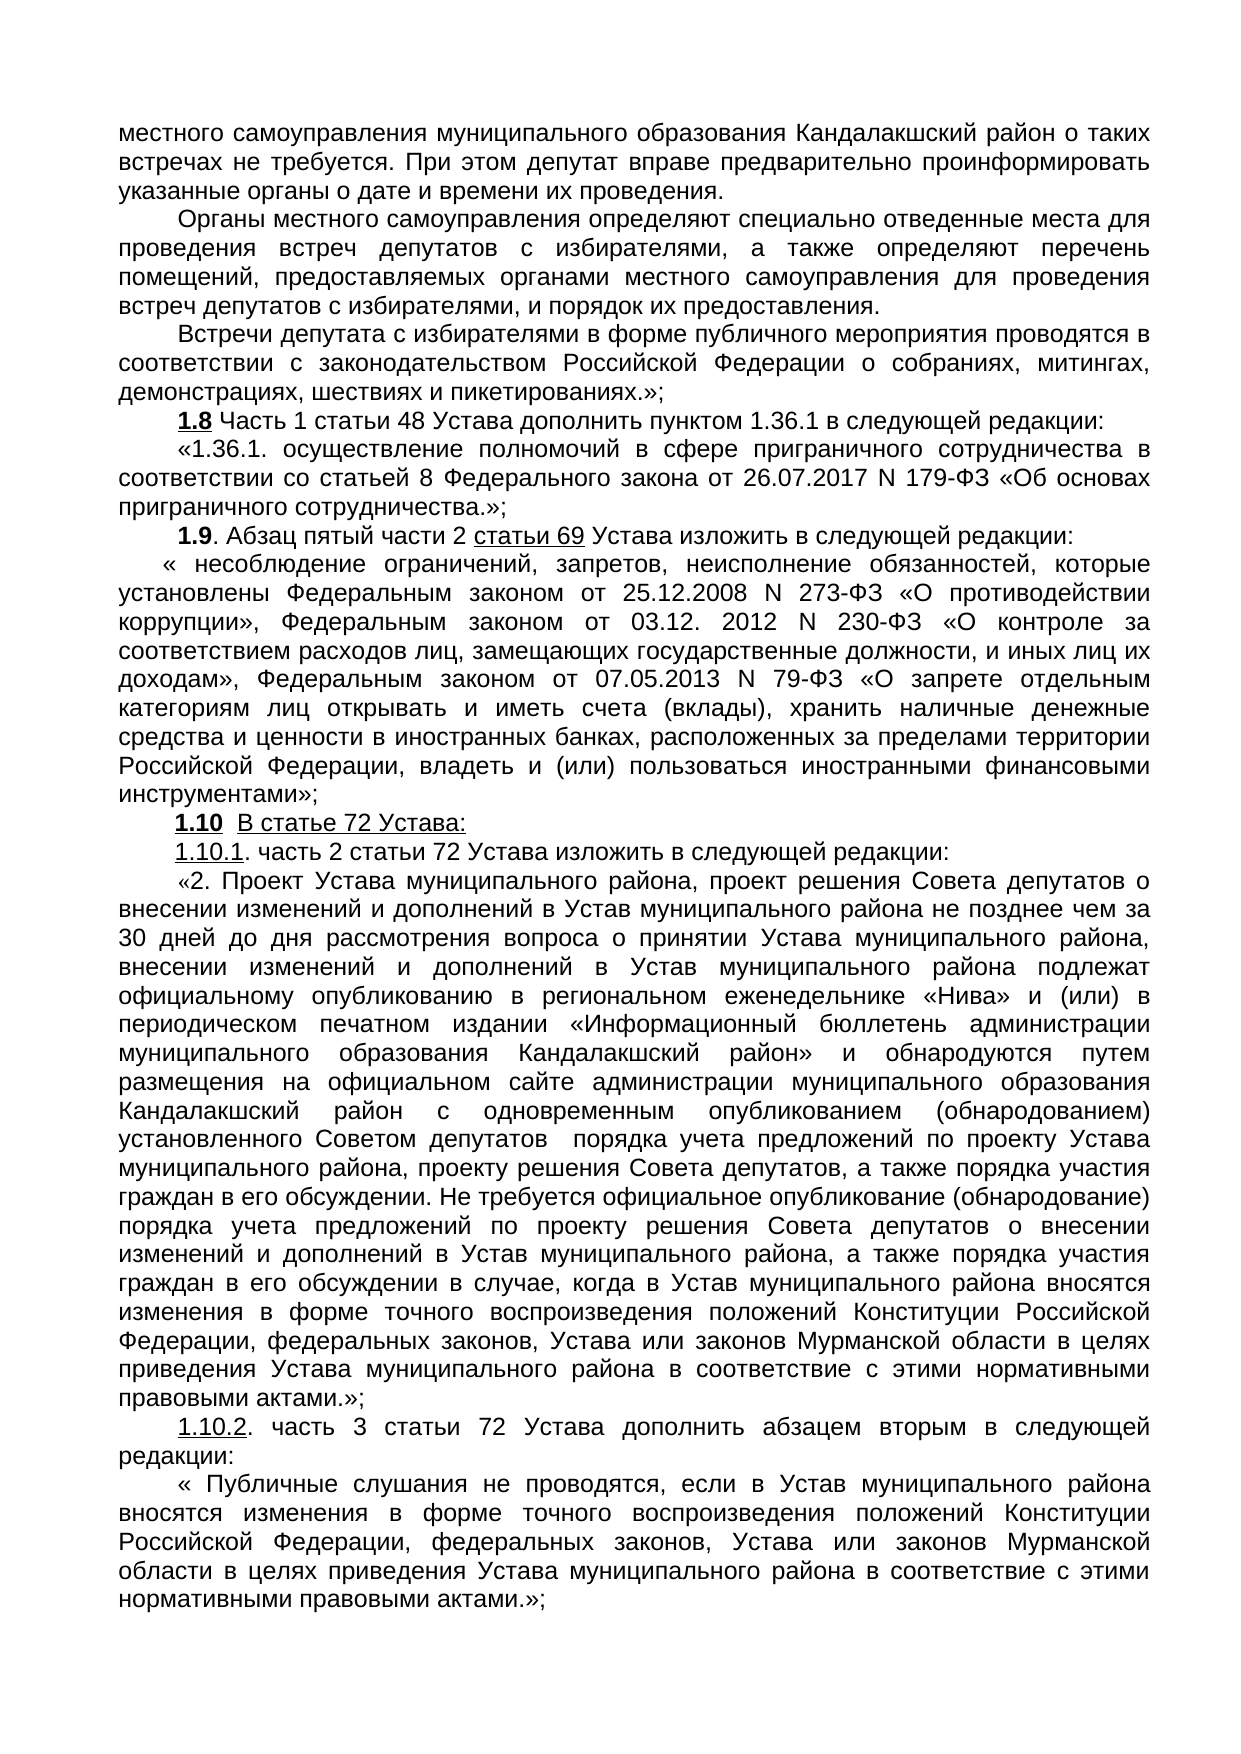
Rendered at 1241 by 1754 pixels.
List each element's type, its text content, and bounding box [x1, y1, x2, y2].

text Встречи депутата с избирателями в форме публичного мероприятия проводятся в соответствии с законодательством Российской Федерации о собраниях, митингах, демонстрациях, шествиях и пикетированиях.»; [118, 319, 1152, 406]
text 1.9. Абзац пятый части 2 статьи 69 Устава изложить в следующей редакции: [118, 521, 1152, 549]
text 1.10 В статье 72 Устава: [118, 808, 1167, 837]
text « Публичные слушания не проводятся, если в Устав муниципального района вносятся изменения в форме точного воспроизведения положений Конституции Российской Федерации, федеральных законов, Устава или законов Мурманской области в целях приведения Устава муниципального района в соответствие с этими нормативными правовыми актами.»; [118, 1469, 1152, 1613]
text 1.10.1. часть 2 статьи 72 Устава изложить в следующей редакции: [118, 837, 1167, 866]
text « несоблюдение ограничений, запретов, неисполнение обязанностей, которые установлены Федеральным законом от 25.12.2008 N 273-ФЗ «О противодействии коррупции», Федеральным законом от 03.12. 2012 N 230-ФЗ «О контроле за соответствием расходов лиц, замещающих государственные должности, и иных лиц их доходам», Федеральным законом от 07.05.2013 N 79-ФЗ «О запрете отдельным категориям лиц открывать и иметь счета (вклады), хранить наличные денежные средства и ценности в иностранных банках, расположенных за пределами территории Российской Федерации, владеть и (или) пользоваться иностранными финансовыми инструментами»; [118, 549, 1152, 808]
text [118, 118, 1152, 204]
text 1.10.2. часть 3 статьи 72 Устава дополнить абзацем вторым в следующей редакции: [118, 1412, 1152, 1469]
text 1.8 Часть 1 статьи 48 Устава дополнить пунктом 1.36.1 в следующей редакции: [118, 406, 1152, 434]
text «1.36.1. осуществление полномочий в сфере приграничного сотрудничества в соответствии со статьей 8 Федерального закона от 26.07.2017 N 179-ФЗ «Об основах приграничного сотрудничества.»; [118, 434, 1152, 521]
text Органы местного самоуправления определяют специально отведенные места для проведения встреч депутатов с избирателями, а также определяют перечень помещений, предоставляемых органами местного самоуправления для проведения встреч депутатов с избирателями, и порядок их предоставления. [118, 204, 1152, 319]
text «2. Проект Устава муниципального района, проект решения Совета депутатов о внесении изменений и дополнений в Устав муниципального района не позднее чем за 30 дней до дня рассмотрения вопроса о принятии Устава муниципального района, внесении изменений и дополнений в Устав муниципального района подлежат официальному опубликованию в региональном еженедельнике «Нива» и (или) в периодическом печатном издании «Информационный бюллетень администрации муниципального образования Кандалакшский район» и обнародуются путем размещения на официальном сайте администрации муниципального образования Кандалакшский район с одновременным опубликованием (обнародованием) установленного Советом депутатов порядка учета предложений по проекту Устава муниципального района, проекту решения Совета депутатов, а также порядка участия граждан в его обсуждении. Не требуется официальное опубликование (обнародование) порядка учета предложений по проекту решения Совета депутатов о внесении изменений и дополнений в Устав муниципального района, а также порядка участия граждан в его обсуждении в случае, когда в Устав муниципального района вносятся изменения в форме точного воспроизведения положений Конституции Российской Федерации, федеральных законов, Устава или законов Мурманской области в целях приведения Устава муниципального района в соответствие с этими нормативными правовыми актами.»; [118, 866, 1152, 1412]
